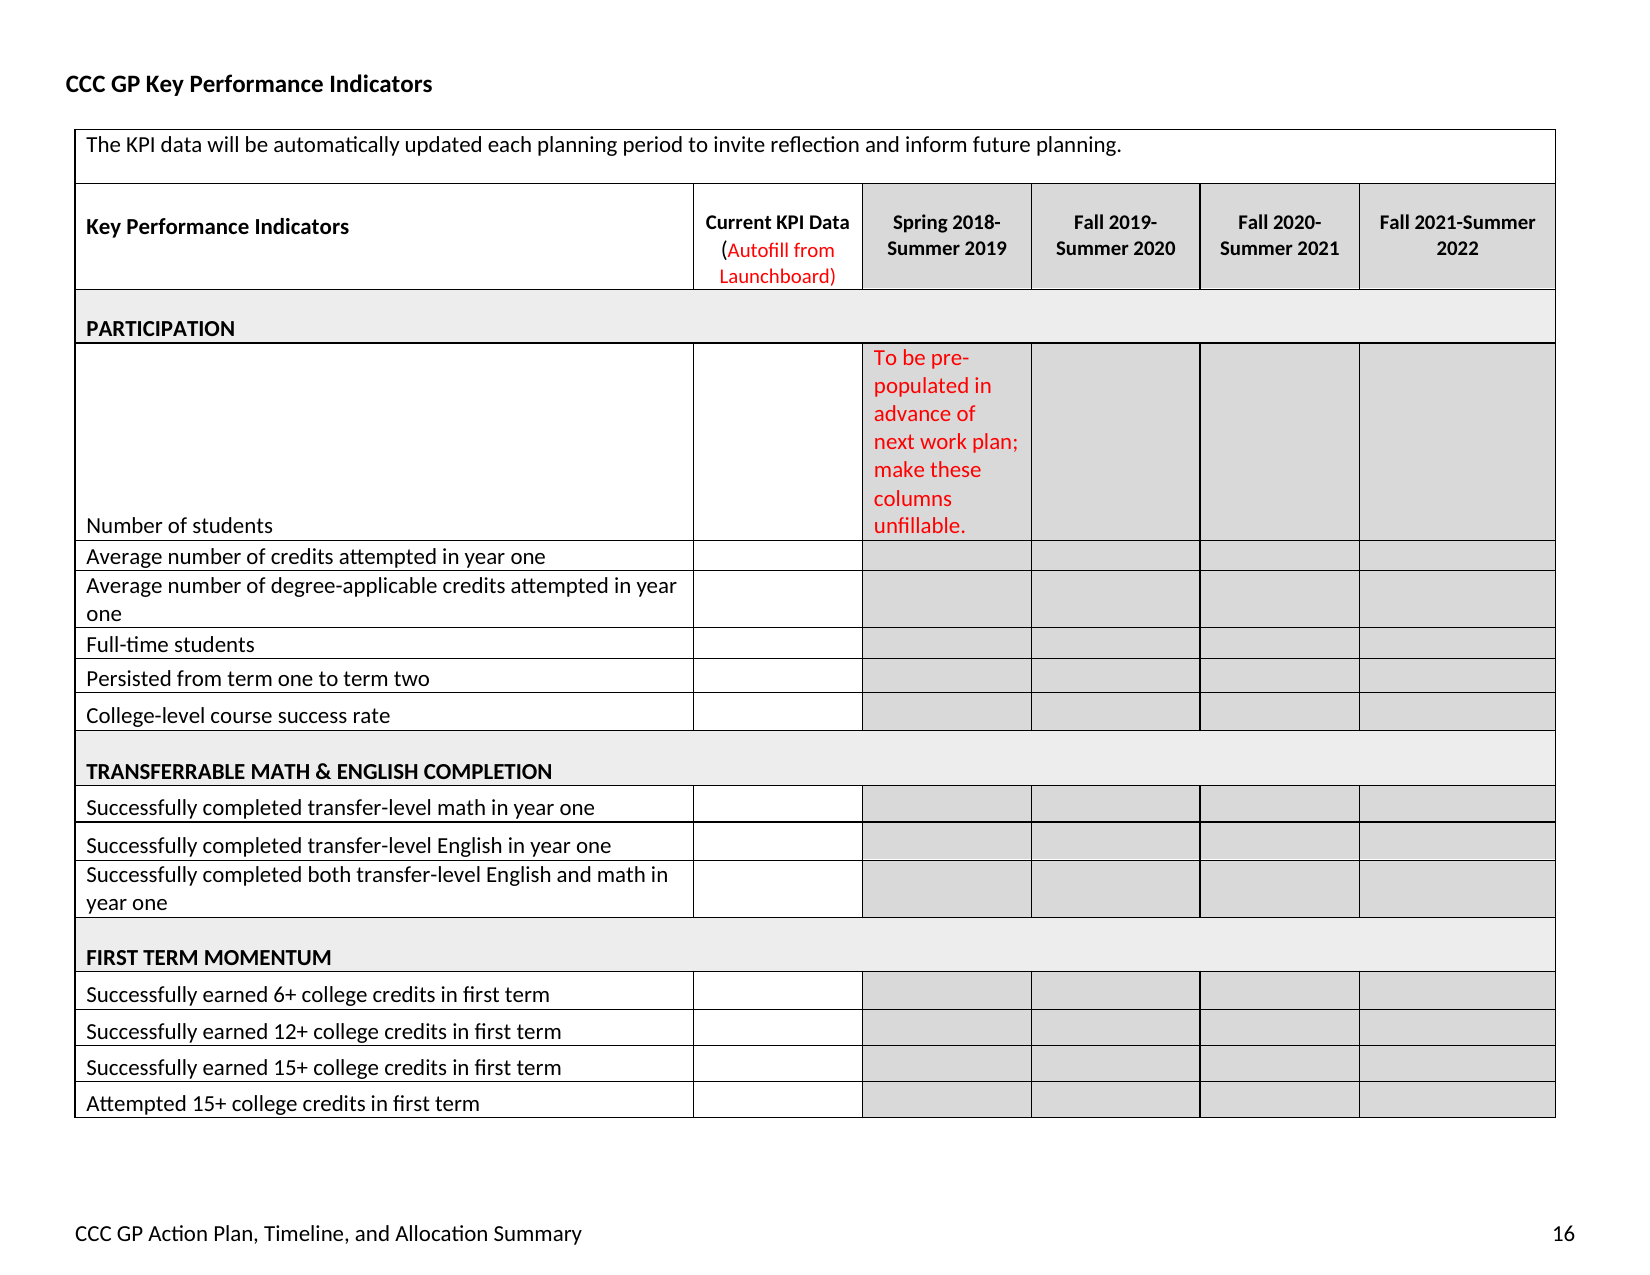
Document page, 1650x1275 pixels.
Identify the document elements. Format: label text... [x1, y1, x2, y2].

table_cell [1201, 786, 1359, 821]
table_cell Fall 2021-Summer 2022 [1360, 184, 1555, 288]
table_cell [694, 1082, 862, 1117]
table_header The KPI data will be automatically updated each planning period to invite reflection and inform future planning. [76, 130, 1555, 183]
table_cell TRANSFERRABLE MATH & ENGLISH COMPLETION [76, 731, 1555, 785]
table_cell [863, 693, 1031, 730]
table_cell Successfully earned 12+ college credits in first term [76, 1010, 693, 1045]
table_cell Successfully completed both transfer-level English and math in year one [76, 861, 693, 917]
table_cell Fall 2019-Summer 2020 [1032, 184, 1199, 288]
table_cell [694, 861, 862, 917]
table_cell [863, 1010, 1031, 1045]
table_cell [694, 541, 862, 570]
table_cell [1032, 659, 1199, 692]
table_cell [1201, 659, 1359, 692]
table_cell [863, 861, 1031, 917]
table_cell [1032, 628, 1199, 658]
table_cell [863, 1046, 1031, 1081]
table_cell [1360, 1082, 1555, 1117]
table_cell Spring 2018-Summer 2019 [863, 184, 1031, 288]
table_cell Attempted 15+ college credits in first term [76, 1082, 693, 1117]
table_cell [1201, 571, 1359, 627]
table_cell [1360, 541, 1555, 570]
table_cell Successfully completed transfer-level English in year one [76, 823, 693, 859]
table_cell [1360, 344, 1555, 540]
table_cell Fall 2020-Summer 2021 [1201, 184, 1359, 288]
table_cell PARTICIPATION [76, 290, 1555, 342]
table_cell [863, 972, 1031, 1009]
table_cell [1360, 861, 1555, 917]
table_cell [1032, 972, 1199, 1009]
table_cell [1032, 571, 1199, 627]
table_cell [863, 571, 1031, 627]
table_cell Current KPI Data (Autofill from Launchboard) [694, 184, 862, 288]
table_cell [863, 786, 1031, 821]
table_cell [1201, 1046, 1359, 1081]
table_cell [1201, 823, 1359, 859]
table_cell To be pre-populated in advance of next work plan; make these columns unfillable. [863, 344, 1031, 540]
table_cell [1032, 861, 1199, 917]
table_cell [694, 972, 862, 1009]
table_cell [863, 823, 1031, 859]
table_cell Average number of credits attempted in year one [76, 541, 693, 570]
table_cell [863, 628, 1031, 658]
table_cell [1032, 541, 1199, 570]
table_cell [863, 1082, 1031, 1117]
table_cell FIRST TERM MOMENTUM [76, 918, 1555, 971]
table_cell [694, 571, 862, 627]
text CCC GP Key Performance Indicators [66, 68, 1575, 98]
table_cell [1032, 344, 1199, 540]
table_cell Successfully earned 15+ college credits in first term [76, 1046, 693, 1081]
table_cell [1360, 628, 1555, 658]
table_cell [863, 541, 1031, 570]
table_cell [694, 786, 862, 821]
table_cell [1360, 571, 1555, 627]
table_cell [1201, 972, 1359, 1009]
table_cell [1201, 693, 1359, 730]
table_cell [694, 1010, 862, 1045]
table_cell [1360, 693, 1555, 730]
table_cell [1201, 1010, 1359, 1045]
table_cell Key Performance Indicators [76, 184, 693, 288]
table_cell Successfully completed transfer-level math in year one [76, 786, 693, 821]
table_cell [1032, 786, 1199, 821]
table_cell [1360, 972, 1555, 1009]
table_cell Successfully earned 6+ college credits in first term [76, 972, 693, 1009]
table_cell [1032, 693, 1199, 730]
table_cell [694, 823, 862, 859]
table_cell [1360, 1010, 1555, 1045]
table_cell [694, 693, 862, 730]
table_cell Average number of degree-applicable credits attempted in year one [76, 571, 693, 627]
table_cell [1360, 659, 1555, 692]
table_cell [1032, 1010, 1199, 1045]
table_cell [1201, 861, 1359, 917]
table_cell [694, 628, 862, 658]
table_cell Number of students [76, 344, 693, 540]
table_cell [694, 659, 862, 692]
table_cell [1201, 344, 1359, 540]
table_cell [694, 1046, 862, 1081]
table_cell [1032, 1082, 1199, 1117]
table_cell [1360, 1046, 1555, 1081]
table_cell [1201, 628, 1359, 658]
table_cell [1360, 786, 1555, 821]
table_cell [863, 659, 1031, 692]
table_cell [1201, 541, 1359, 570]
table_cell Persisted from term one to term two [76, 659, 693, 692]
table_cell [1032, 823, 1199, 859]
table_cell College-level course success rate [76, 693, 693, 730]
table_cell [1201, 1082, 1359, 1117]
table_cell [1360, 823, 1555, 859]
table_cell [694, 344, 862, 540]
table_cell Full-time students [76, 628, 693, 658]
table_cell [1032, 1046, 1199, 1081]
